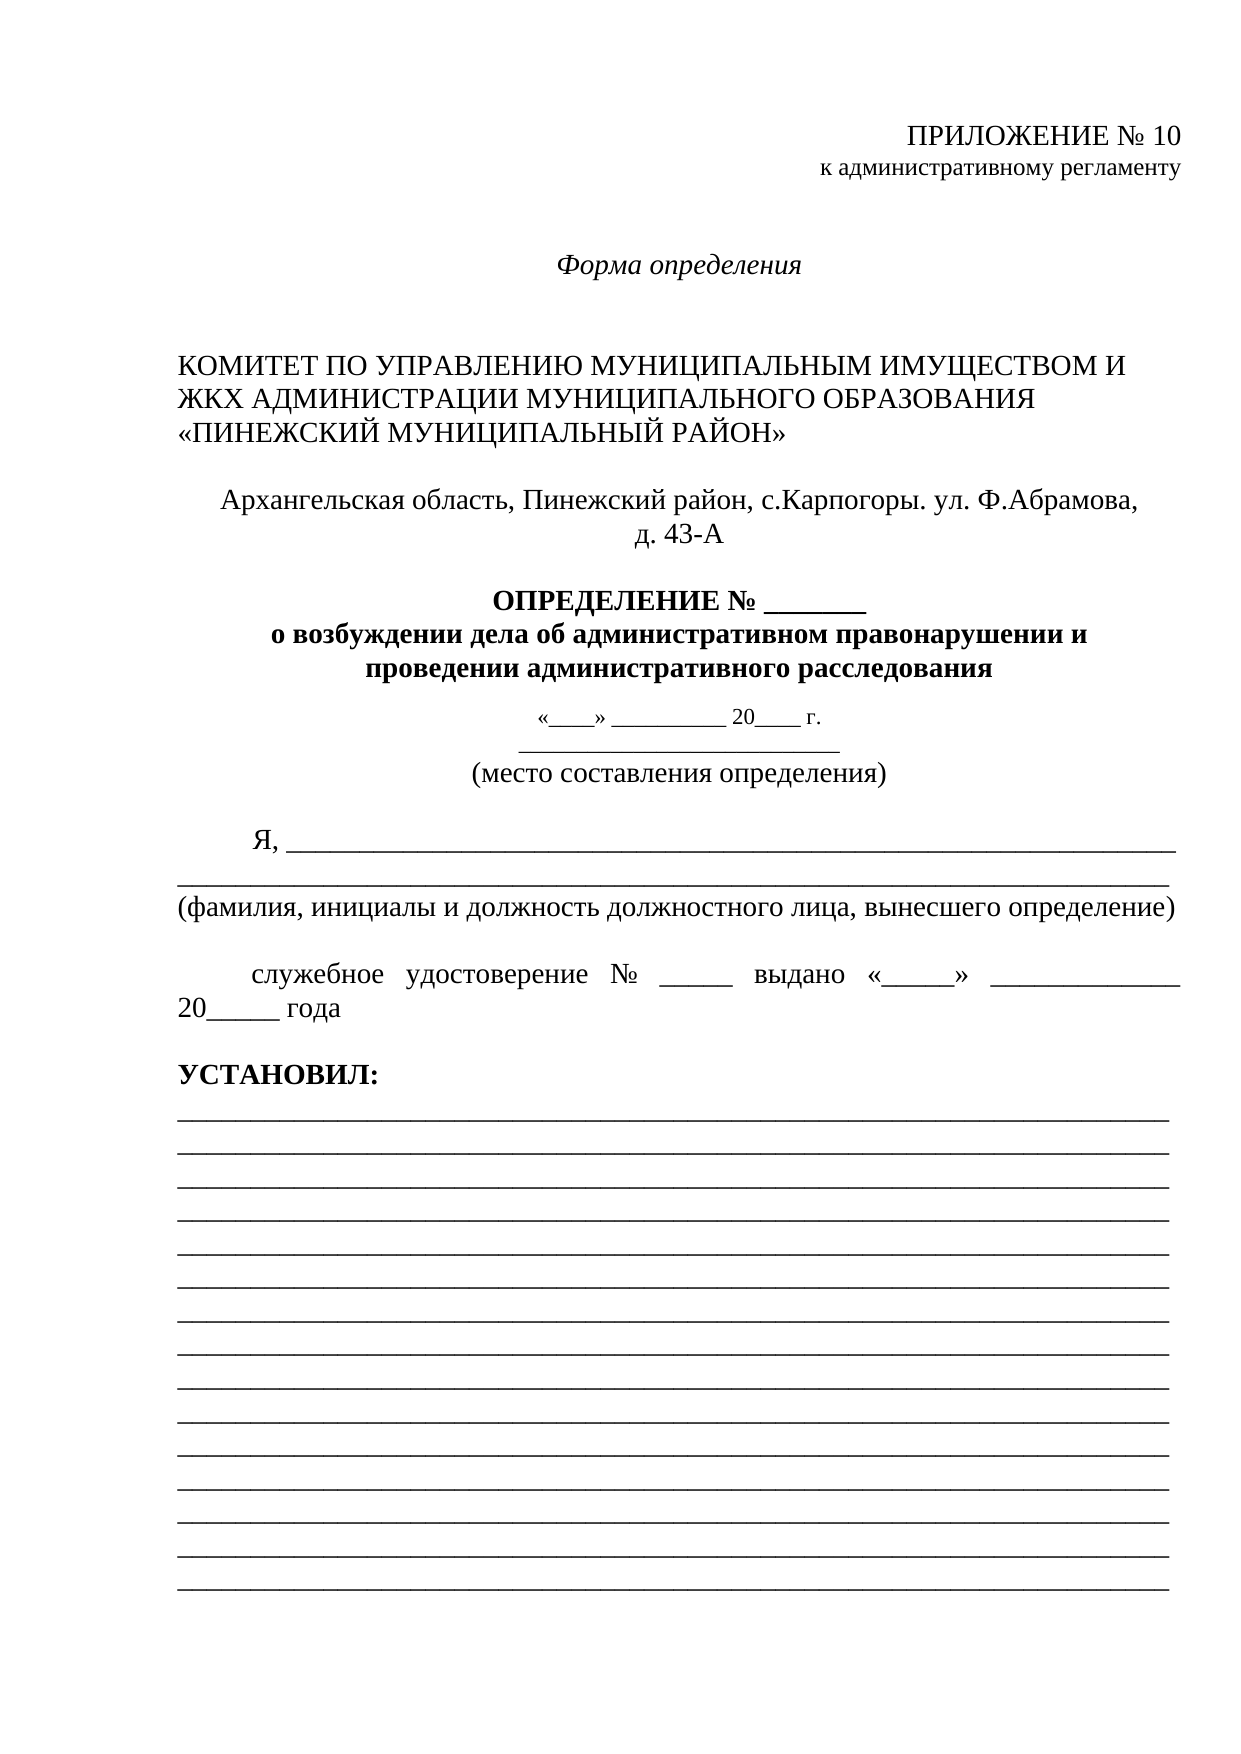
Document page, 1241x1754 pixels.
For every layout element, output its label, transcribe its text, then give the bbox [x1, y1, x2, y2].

text «____» __________ 20____ г. ____________________________ [177, 703, 1181, 755]
text ____________________________________________________________________ [177, 856, 1181, 889]
text ОПРЕДЕЛЕНИЕ № _______ [177, 583, 1181, 616]
text (место составления определения) [177, 755, 1181, 789]
text Форма определения [177, 247, 1181, 281]
text Я, _____________________________________________________________ [177, 822, 1181, 856]
text (фамилия, инициалы и должность должностного лица, вынесшего определение) [177, 889, 1181, 923]
text проведении административного расследования [177, 650, 1181, 683]
text ПРИЛОЖЕНИЕ № 10 [177, 118, 1181, 152]
text служебное удостоверение № _____ выдано «_____» _____________ 20_____ года [177, 957, 1181, 1024]
text о возбуждении дела об административном правонарушении и [177, 616, 1181, 650]
text Архангельская область, Пинежский район, с.Карпогоры. ул. Ф.Абрамова, [177, 482, 1181, 516]
text ____________________________________________________________________________________________________________________________________________________________________________________________________________________________________________________________________________________________________________________________________________________________________________________________________________________________________________________________________________________________________________________________________________________________________________________________________________________________________________________________________________________________________________________________________________________________________________________________________________________________________________________________________________________________________________________________________________________________________________________________________________________________________________________________ [177, 1091, 1181, 1594]
text УСТАНОВИЛ: [177, 1057, 1181, 1091]
text д. 43-А [177, 516, 1181, 549]
text к административному регламенту [177, 152, 1181, 180]
